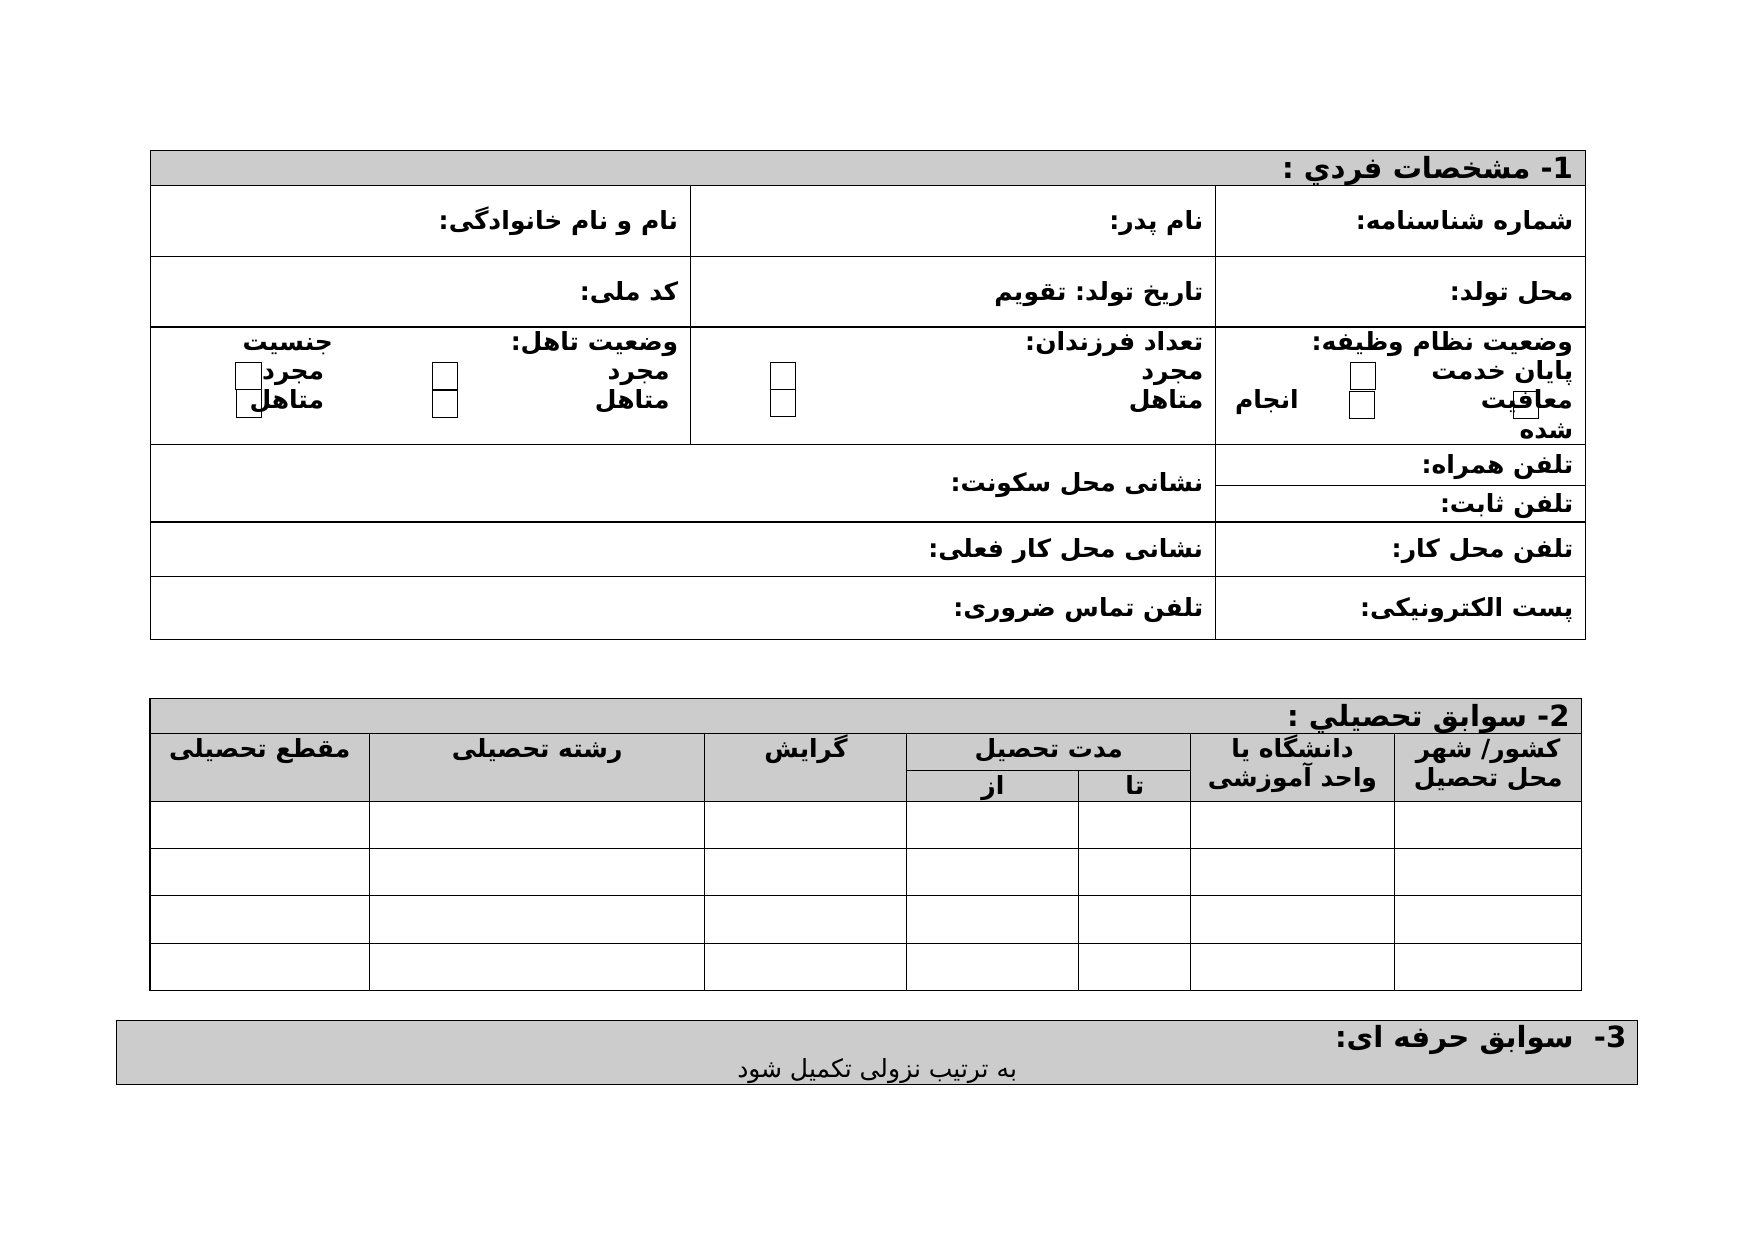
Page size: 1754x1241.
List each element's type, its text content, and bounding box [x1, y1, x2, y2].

table_cell [370, 896, 704, 942]
table_cell تعداد فرزندان: مجرد متاهل [691, 328, 1215, 444]
table_cell تلفن تماس ضروری: [151, 577, 1215, 639]
table_cell نام پدر: [691, 186, 1215, 256]
table_cell [705, 849, 906, 895]
table_cell [907, 849, 1078, 895]
table_cell گرایش [705, 734, 906, 801]
table_cell دانشگاه یا واحد آموزشی [1191, 734, 1394, 801]
table_cell مدت تحصیل [907, 734, 1190, 770]
table_cell [1079, 802, 1190, 848]
table_cell [1079, 944, 1190, 990]
table_cell [151, 802, 369, 848]
table_cell پست الکترونیکی: [1216, 577, 1585, 639]
table_cell تاریخ تولد: تقویم [691, 257, 1215, 326]
table_cell [1395, 944, 1581, 990]
table_cell شماره شناسنامه: [1216, 186, 1585, 256]
table_cell [370, 944, 704, 990]
table_cell تلفن ثابت: [1216, 486, 1585, 521]
table_header 3- سوابق حرفه ای: به ترتیب نزولی تکمیل شود [117, 1021, 1637, 1084]
table_cell رشته تحصیلی [370, 734, 704, 801]
table_cell [1079, 896, 1190, 942]
table_cell [1079, 849, 1190, 895]
table_cell نام و نام خانوادگی: [151, 186, 690, 256]
table_cell نشانی محل کار فعلی: [151, 523, 1215, 576]
table_cell [151, 944, 369, 990]
table_cell کشور/ شهر محل تحصیل [1395, 734, 1581, 801]
table_cell [705, 896, 906, 942]
table_cell وضعیت نظام وظیفه: پایان خدمت معافیت انجام شده [1216, 328, 1585, 444]
table_cell کد ملی: [151, 257, 690, 326]
table_cell [370, 849, 704, 895]
table_cell [705, 802, 906, 848]
table_cell [907, 944, 1078, 990]
table_cell [705, 944, 906, 990]
table_cell [1395, 896, 1581, 942]
table_cell [151, 849, 369, 895]
table_cell محل تولد: [1216, 257, 1585, 326]
table_cell [1191, 849, 1394, 895]
table_cell تا [1079, 771, 1190, 801]
table_cell [370, 802, 704, 848]
table_header 2- سوابق تحصيلي : [151, 699, 1581, 733]
table_cell [1191, 944, 1394, 990]
table_cell [907, 802, 1078, 848]
table_cell از [907, 771, 1078, 801]
table_cell وضعیت تاهل: مجرد متاهل [345, 328, 690, 444]
table_cell [151, 896, 369, 942]
table_cell [1395, 802, 1581, 848]
table_cell [907, 896, 1078, 942]
table_cell تلفن محل کار: [1216, 523, 1585, 576]
table_cell نشانی محل سکونت: [151, 445, 1215, 521]
table_cell [1395, 849, 1581, 895]
table_cell جنسیت مجرد متاهل [151, 328, 345, 444]
table_cell تلفن همراه: [1216, 445, 1585, 485]
table_header 1- مشخصات فردي : [151, 151, 1585, 185]
table_cell [1191, 896, 1394, 942]
table_cell [1191, 802, 1394, 848]
table_cell مقطع تحصیلی [151, 734, 369, 801]
